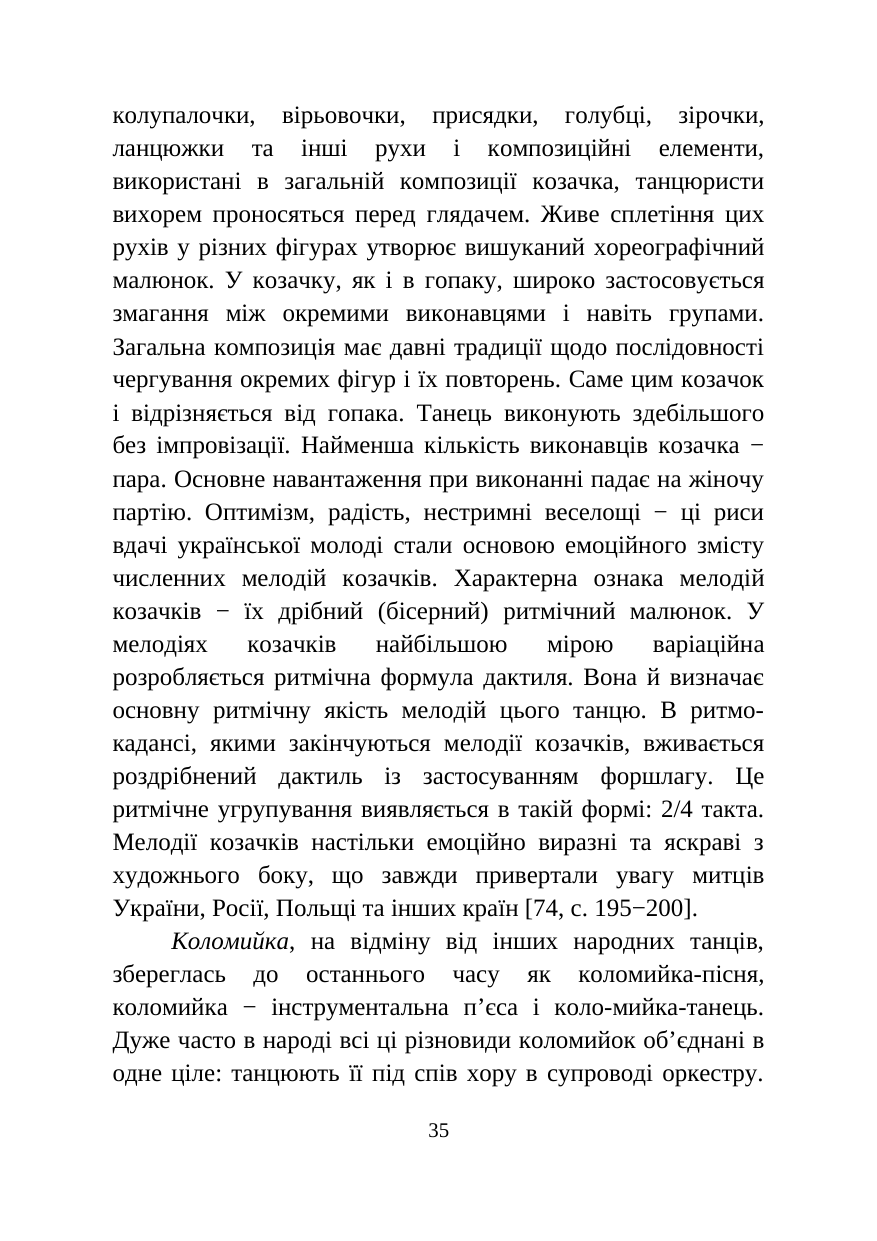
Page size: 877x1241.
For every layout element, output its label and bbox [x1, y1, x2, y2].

text [112, 926, 765, 1087]
text [112, 100, 765, 922]
